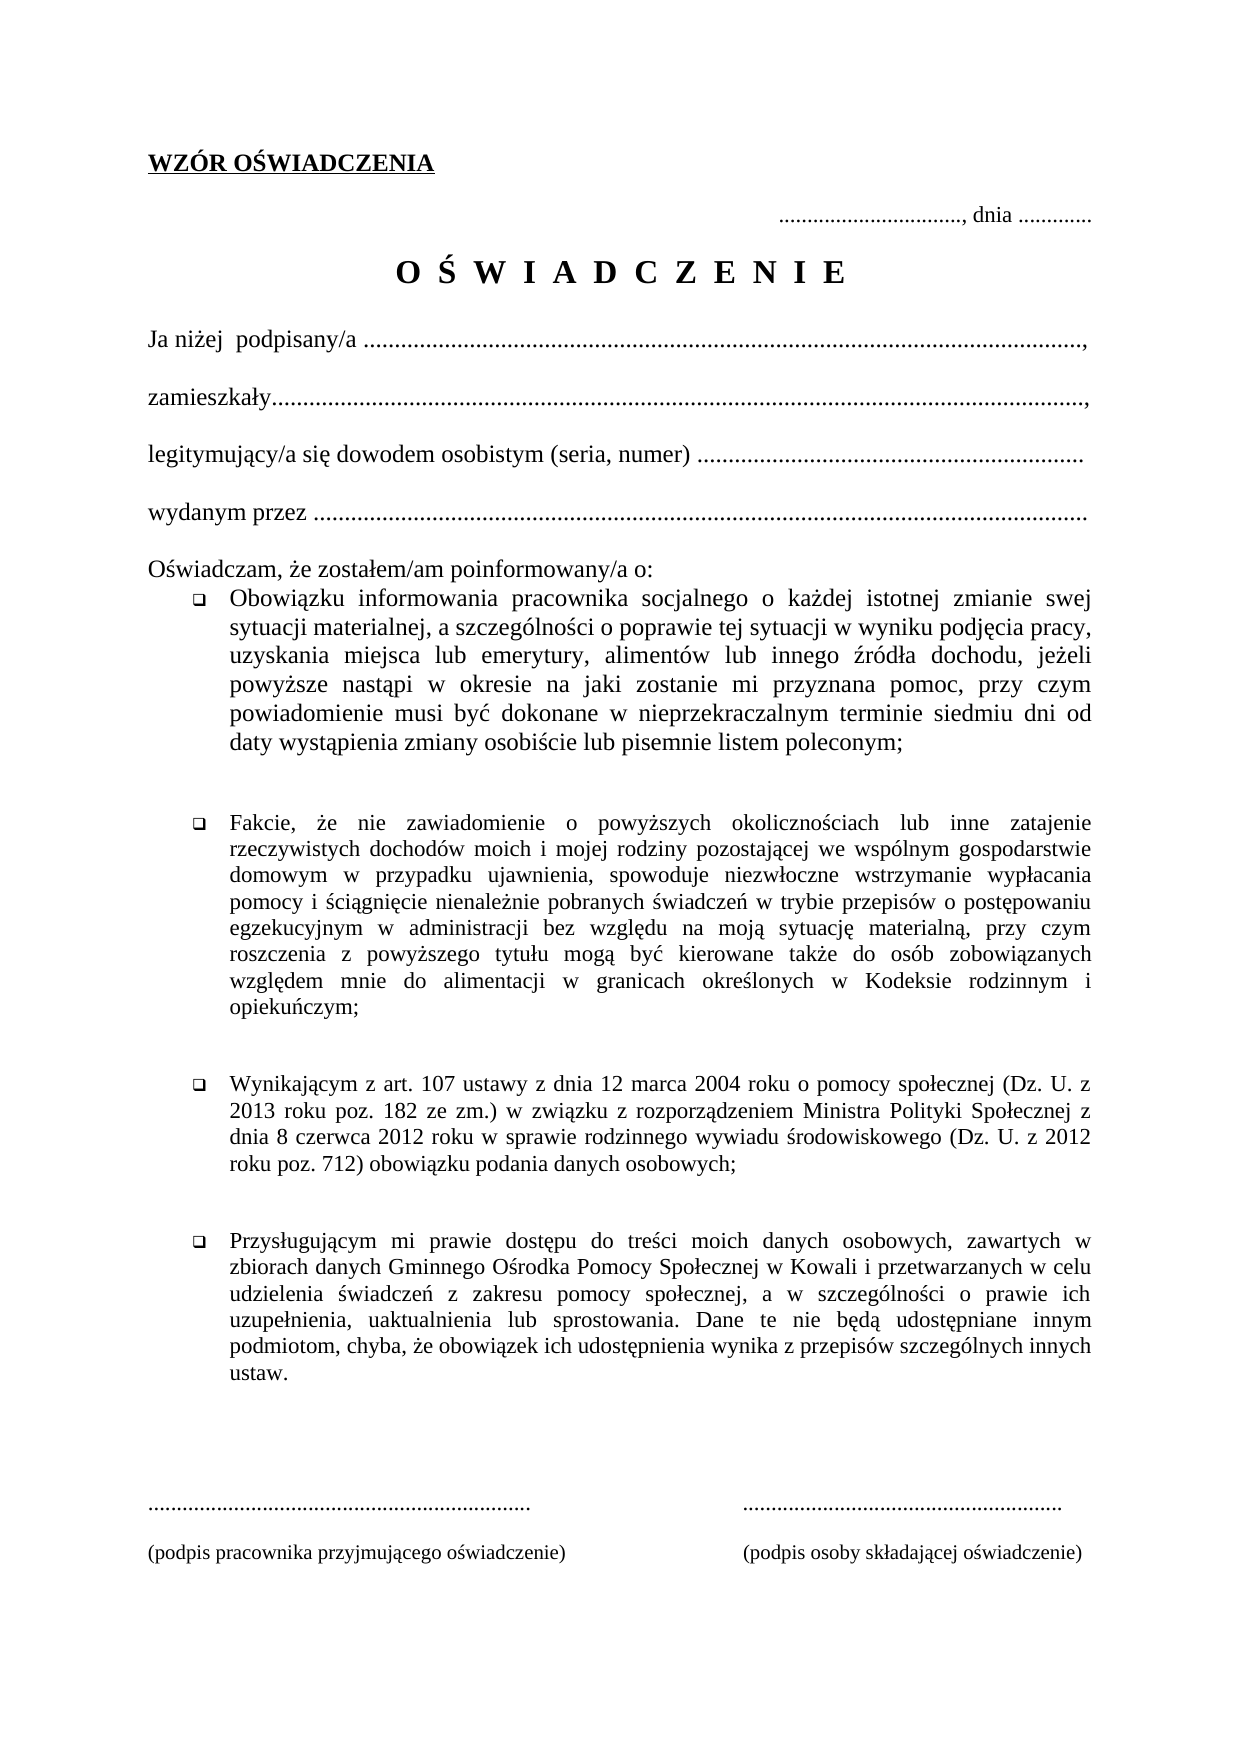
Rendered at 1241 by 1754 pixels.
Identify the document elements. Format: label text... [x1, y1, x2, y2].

subtitle O Ś W I A D C Z E N I E [148, 252, 1093, 291]
subtitle zamieszkały.................................................................................................................................., [148, 382, 1093, 411]
text ................................, dnia ............. [148, 201, 1093, 228]
subtitle Obowiązku informowania pracownika socjalnego o każdej istotnej zmianie swej sytuacji materialnej, a szczególności o poprawie tej sytuacji w wyniku podjęcia pracy, uzyskania miejsca lub emerytury, alimentów lub innego źródła dochodu, jeżeli powyższe nastąpi w okresie na jaki zostanie mi przyznana pomoc, przy czym powiadomienie musi być dokonane w nieprzekraczalnym terminie siedmiu dni od daty wystąpienia zmiany osobiście lub pisemnie listem poleconym; [192, 583, 1093, 756]
text ................................................................... ........................................................ [148, 1489, 1093, 1515]
text (podpis pracownika przyjmującego oświadczenie) (podpis osoby składającej oświadczenie) [148, 1540, 1093, 1564]
subtitle wydanym przez ............................................................................................................................ [148, 497, 1093, 526]
text WZÓR OŚWIADCZENIA [148, 148, 1093, 176]
subtitle legitymujący/a się dowodem osobistym (seria, numer) .............................................................. [148, 439, 1093, 468]
list Wynikającym z art. 107 ustawy z dnia 12 marca 2004 roku o pomocy społecznej (Dz. U. z 2013 roku poz. 182 ze zm.) w związku z rozporządzeniem Ministra Polityki Społecznej z dnia 8 czerwca 2012 roku w sprawie rodzinnego wywiadu środowiskowego (Dz. U. z 2012 roku poz. 712) obowiązku podania danych osobowych; [192, 1071, 1093, 1176]
list Fakcie, że nie zawiadomienie o powyższych okolicznościach lub inne zatajenie rzeczywistych dochodów moich i mojej rodziny pozostającej we wspólnym gospodarstwie domowym w przypadku ujawnienia, spowoduje niezwłoczne wstrzymanie wypłacania pomocy i ściągnięcie nienależnie pobranych świadczeń w trybie przepisów o postępowaniu egzekucyjnym w administracji bez względu na moją sytuację materialną, przy czym roszczenia z powyższego tytułu mogą być kierowane także do osób zobowiązanych względem mnie do alimentacji w granicach określonych w Kodeksie rodzinnym i opiekuńczym; [192, 809, 1093, 1019]
subtitle Ja niżej podpisany/a ..................................................................................................................., [148, 324, 1093, 353]
list Przysługującym mi prawie dostępu do treści moich danych osobowych, zawartych w zbiorach danych Gminnego Ośrodka Pomocy Społecznej w Kowali i przetwarzanych w celu udzielenia świadczeń z zakresu pomocy społecznej, a w szczególności o prawie ich uzupełnienia, uaktualnienia lub sprostowania. Dane te nie będą udostępniane innym podmiotom, chyba, że obowiązek ich udostępnienia wynika z przepisów szczególnych innych ustaw. [192, 1227, 1093, 1385]
subtitle Oświadczam, że zostałem/am poinformowany/a o: [148, 554, 1093, 583]
